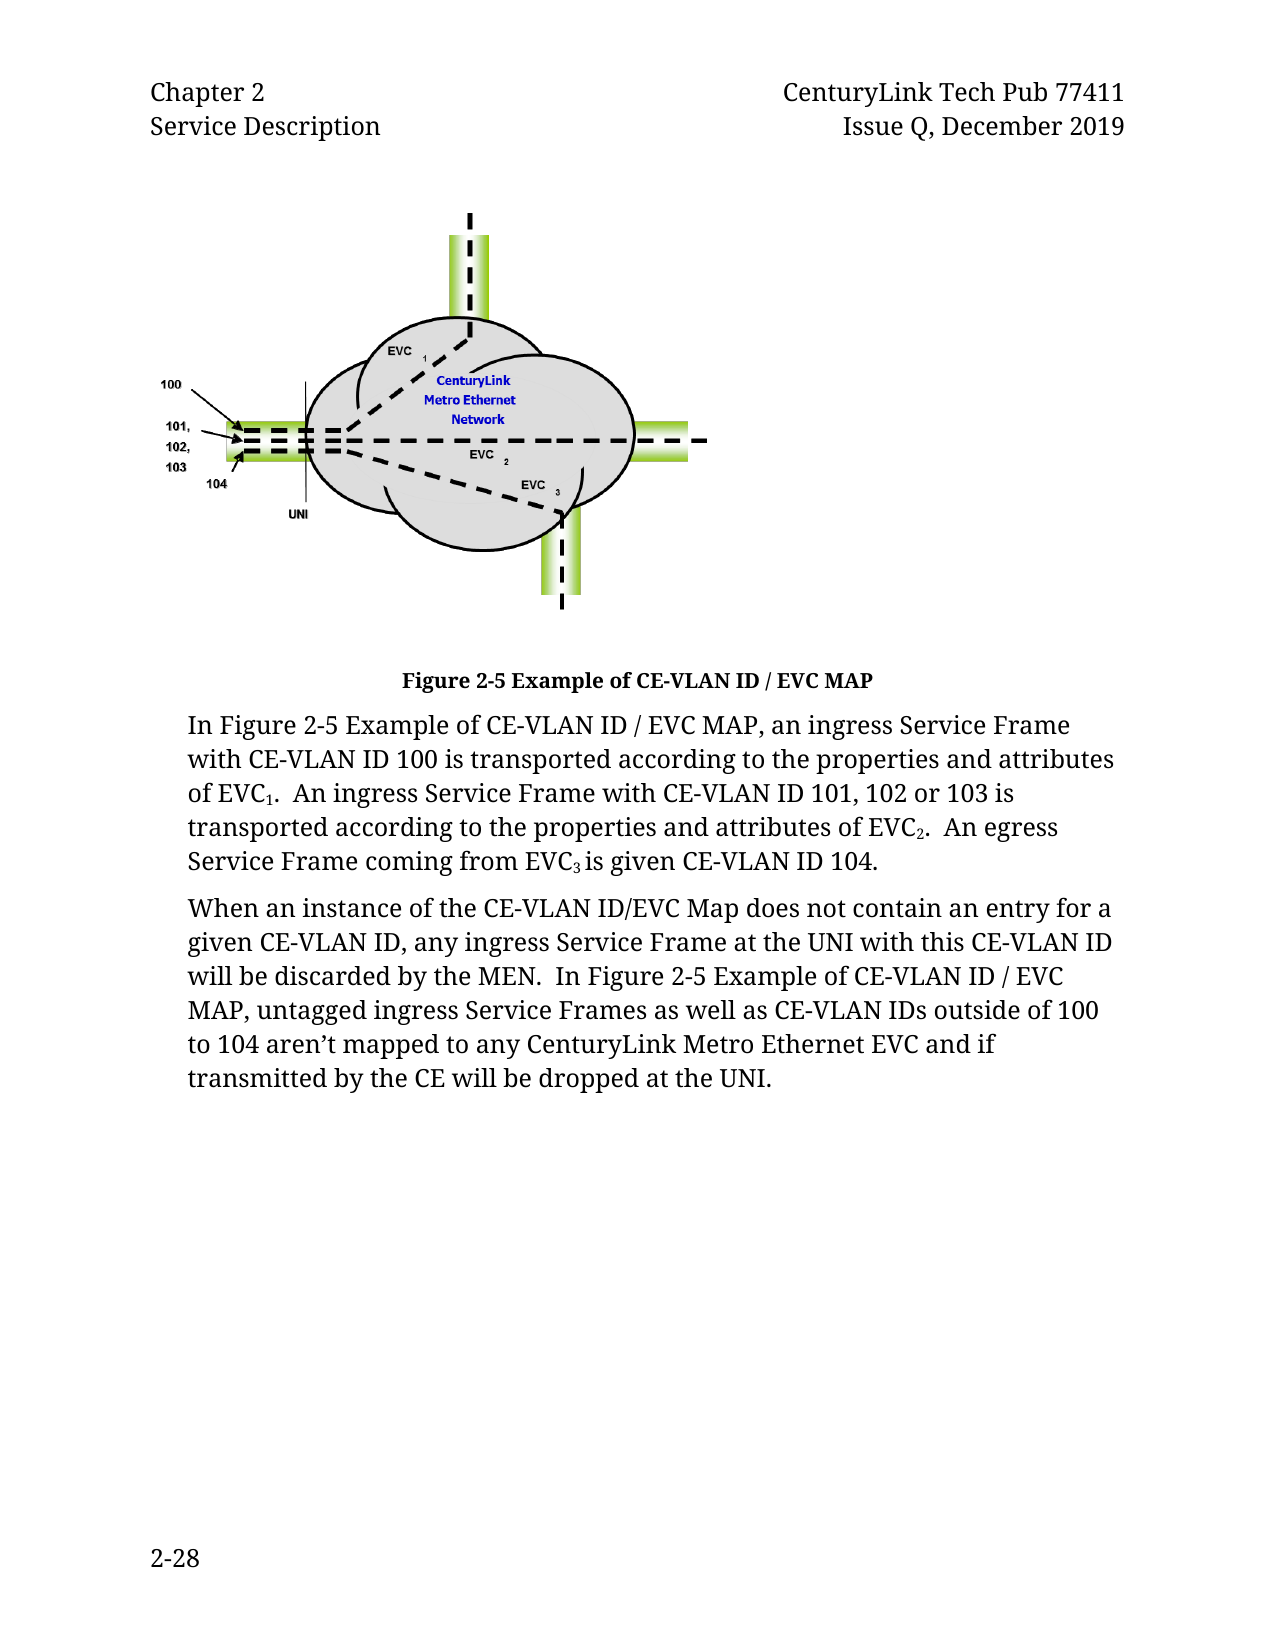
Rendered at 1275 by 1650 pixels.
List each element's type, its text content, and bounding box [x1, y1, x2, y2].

text In Figure 2-5 Example of CE-VLAN ID / EVC MAP, an ingress Service Frame with CE-VLAN ID 100 is transported according to the properties and attributes of 1. An ingress Service Frame with CE-VLAN ID 101, 102 or 103 is transported according to the properties and attributes of 2. An egress Service Frame coming from 3 is given CE-VLAN ID 104. [187, 707, 1125, 878]
text When an instance of the CE-VLAN ID/ Map does not contain an entry for a given CE-VLAN ID, any ingress Service Frame at the with this CE-VLAN ID will be discarded by the MEN. In Figure 2-5 Example of CE-VLAN ID / EVC MAP, untagged ingress Service Frames as well as CE-VLAN IDs outside of 100 to 104 aren’t mapped to any CenturyLink Metro Ethernet and if transmitted by the CE will be dropped at the . [187, 890, 1125, 1095]
